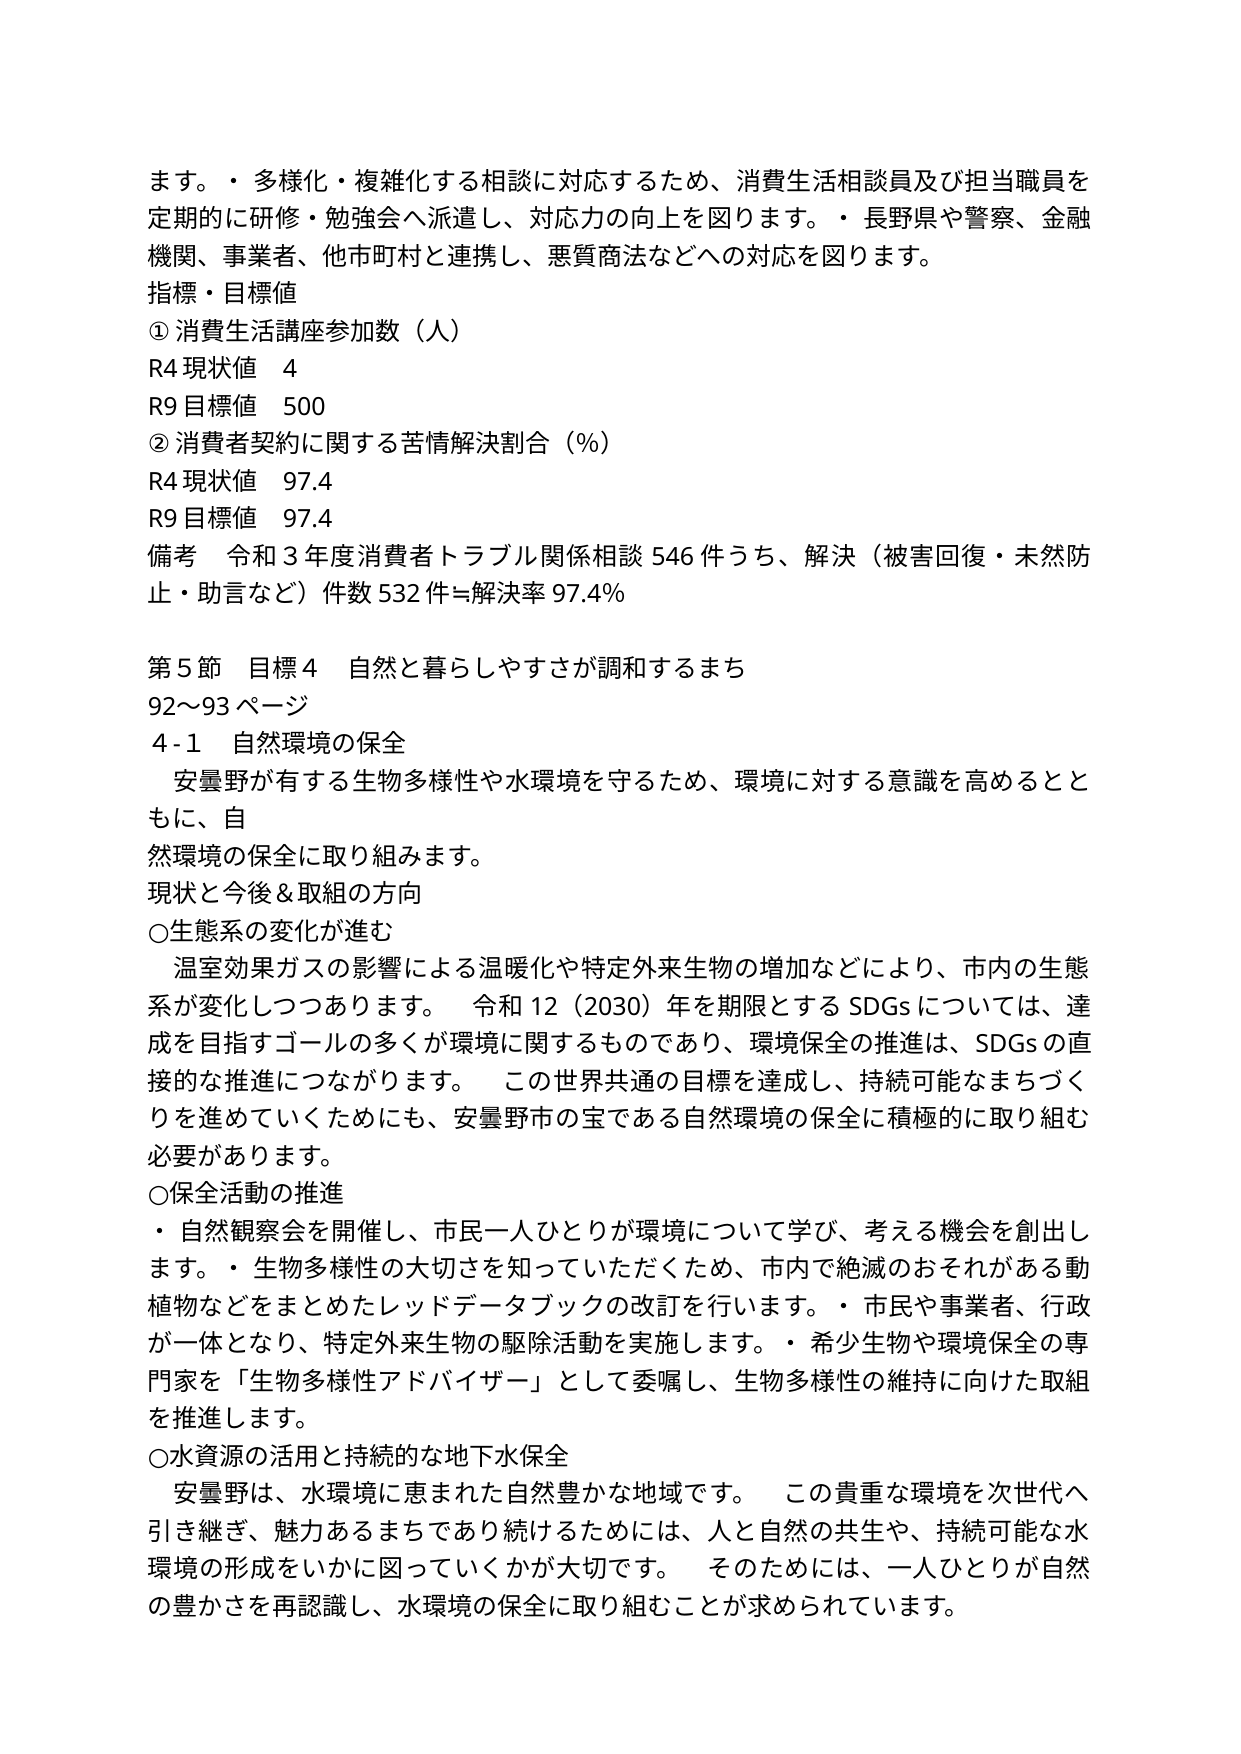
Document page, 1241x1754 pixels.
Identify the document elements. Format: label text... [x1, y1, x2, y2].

text ①消費生活講座参加数（人） [148, 311, 1092, 348]
text 然環境の保全に取り組みます。 [148, 836, 1092, 873]
text 備考 令和３年度消費者トラブル関係相談546件うち、解決（被害回復・未然防止・助言など）件数532件≒解決率97.4％ [148, 536, 1092, 611]
text 第５節 目標４ 自然と暮らしやすさが調和するまち [148, 648, 1092, 686]
text ４-１ 自然環境の保全 [148, 723, 1092, 761]
text 現状と今後＆取組の方向 [148, 873, 1092, 911]
text ・ 自然観察会を開催し、市民一人ひとりが環境について学び、考える機会を創出します。・ 生物多様性の大切さを知っていただくため、市内で絶滅のおそれがある動植物などをまとめたレッドデータブックの改訂を行います。・ 市民や事業者、行政が一体となり、特定外来生物の駆除活動を実施します。・ 希少生物や環境保全の専門家を「生物多様性アドバイザー」として委嘱し、生物多様性の維持に向けた取組を推進します。 [148, 1211, 1092, 1436]
text R4現状値 97.4 [148, 461, 1092, 498]
text ②消費者契約に関する苦情解決割合（％） [148, 423, 1092, 461]
text ○保全活動の推進 [148, 1173, 1092, 1211]
text 温室効果ガスの影響による温暖化や特定外来生物の増加などにより、市内の生態系が変化しつつあります。 令和12（2030）年を期限とするSDGsについては、達成を目指すゴールの多くが環境に関するものであり、環境保全の推進は、SDGsの直接的な推進につながります。 この世界共通の目標を達成し、持続可能なまちづくりを進めていくためにも、安曇野市の宝である自然環境の保全に積極的に取り組む必要があります。 [148, 948, 1092, 1173]
text 安曇野が有する生物多様性や水環境を守るため、環境に対する意識を高めるとともに、自 [148, 761, 1092, 836]
text ○生態系の変化が進む [148, 911, 1092, 948]
text 安曇野は、水環境に恵まれた自然豊かな地域です。 この貴重な環境を次世代へ引き継ぎ、魅力あるまちであり続けるためには、人と自然の共生や、持続可能な水環境の形成をいかに図っていくかが大切です。 そのためには、一人ひとりが自然の豊かさを再認識し、水環境の保全に取り組むことが求められています。 [148, 1473, 1092, 1623]
text ○水資源の活用と持続的な地下水保全 [148, 1436, 1092, 1473]
text R9目標値 97.4 [148, 498, 1092, 536]
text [148, 161, 1092, 273]
text R4現状値 4 [148, 348, 1092, 386]
text 92～93ページ [148, 686, 1092, 723]
text 指標・目標値 [148, 273, 1092, 311]
text R9目標値 500 [148, 386, 1092, 423]
